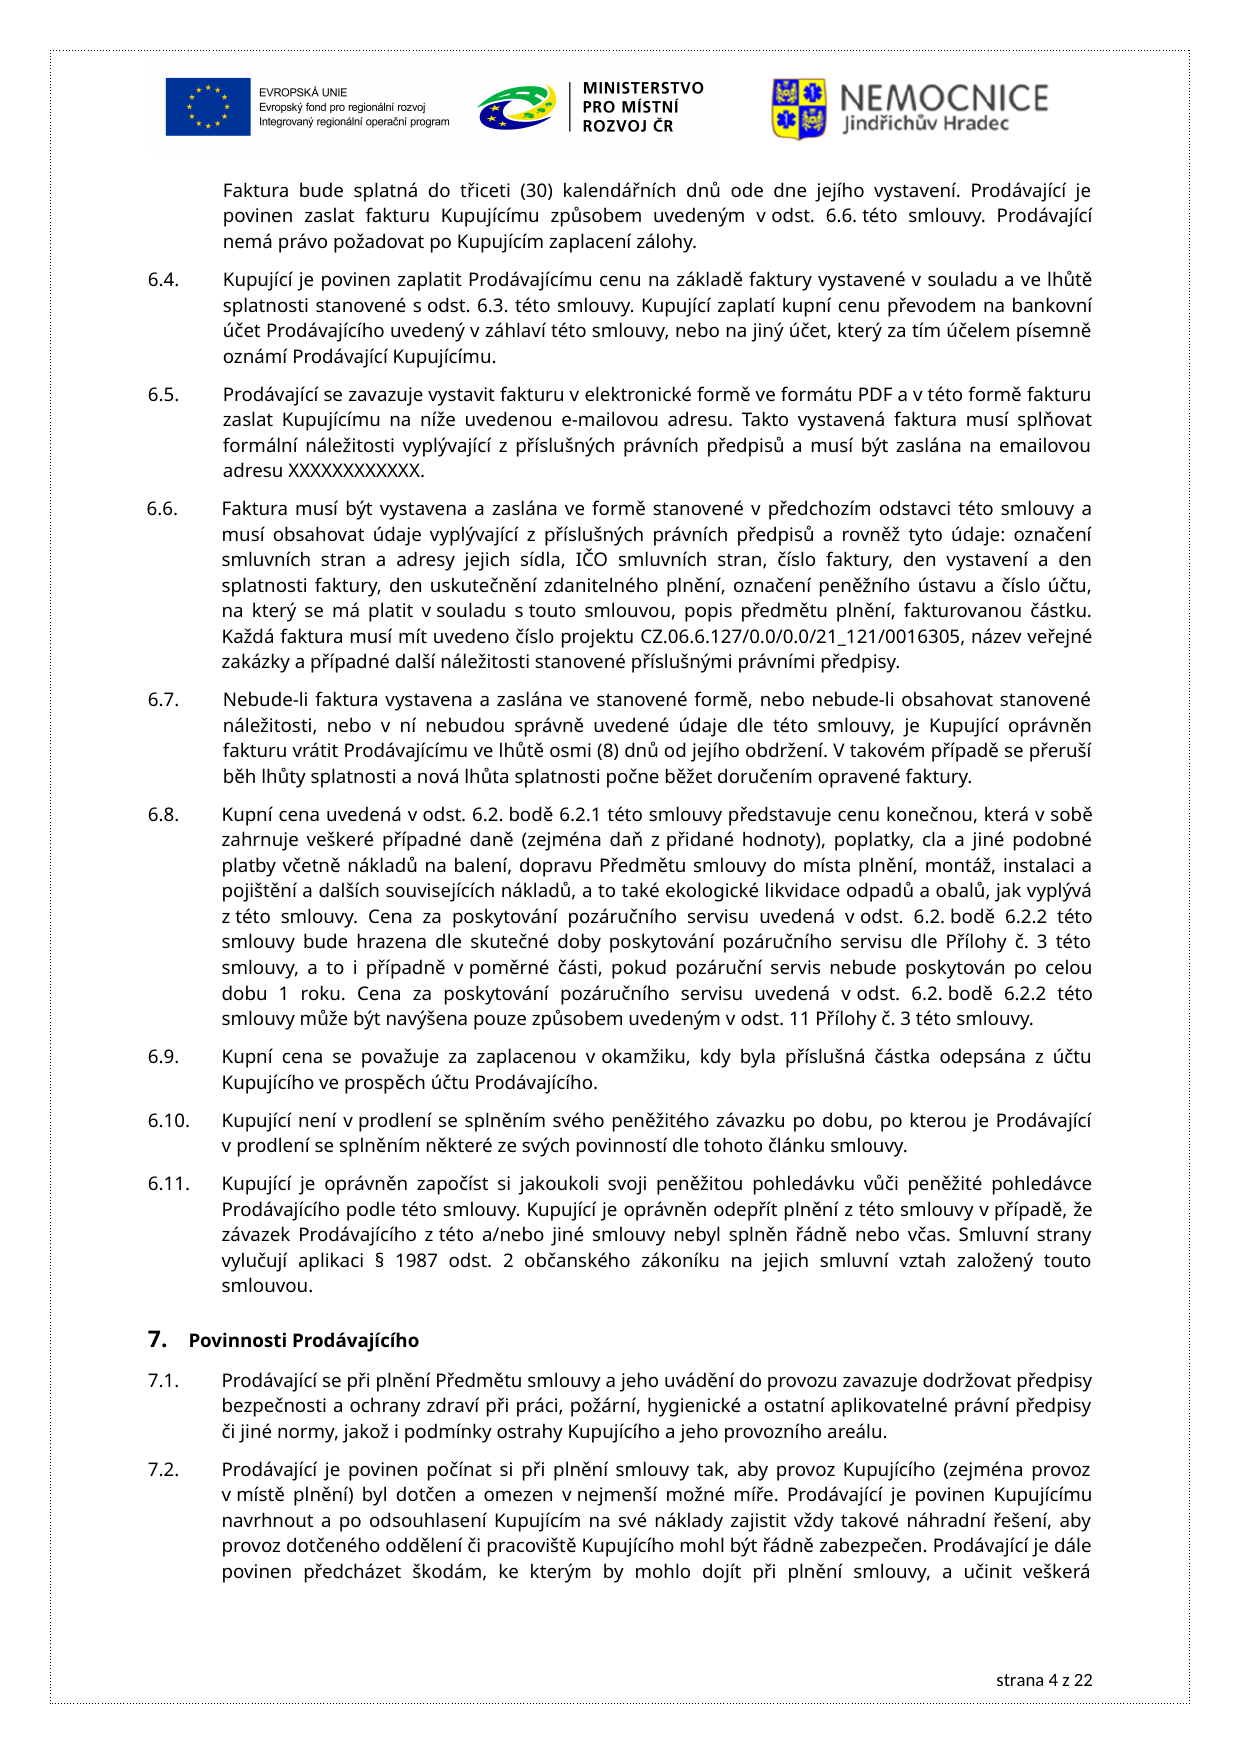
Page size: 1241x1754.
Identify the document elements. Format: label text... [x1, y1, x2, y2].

text Kupující není v prodlení se splněním svého peněžitého závazku po dobu, po kterou je Prodávající v prodlení se splněním některé ze svých povinností dle tohoto článku smlouvy. [148, 1107, 1093, 1158]
text Faktura musí být vystavena a zaslána ve formě stanovené v předchozím odstavci této smlouvy a musí obsahovat údaje vyplývající z příslušných právních předpisů a rovněž tyto údaje: označení smluvních stran a adresy jejich sídla, IČO smluvních stran, číslo faktury, den vystavení a den splatnosti faktury, den uskutečnění zdanitelného plnění, označení peněžního ústavu a číslo účtu, na který se má platit v souladu s touto smlouvou, popis předmětu plnění, fakturovanou částku. Každá faktura musí mít uvedeno číslo projektu CZ.06.6.127/0.0/0.0/21_121/0016305, název veřejné zakázky a případné další náležitosti stanovené příslušnými právními předpisy. [146, 496, 1093, 674]
text Nebude-li faktura vystavena a zaslána ve stanovené formě, nebo nebude-li obsahovat stanovené náležitosti, nebo v ní nebudou správně uvedené údaje dle této smlouvy, je Kupující oprávněn fakturu vrátit Prodávajícímu ve lhůtě osmi (8) dnů od jejího obdržení. V takovém případě se přeruší běh lhůty splatnosti a nová lhůta splatnosti počne běžet doručením opravené faktury. [148, 687, 1093, 789]
picture [748, 69, 1075, 149]
text Prodávající se při plnění Předmětu smlouvy a jeho uvádění do provozu zavazuje dodržovat předpisy bezpečnosti a ochrany zdraví při práci, požární, hygienické a ostatní aplikovatelné právní předpisy či jiné normy, jakož i podmínky ostrahy Kupujícího a jeho provozního areálu. [148, 1367, 1093, 1443]
list Povinnosti Prodávajícího [148, 1323, 1093, 1354]
text Kupující je povinen zaplatit Prodávajícímu cenu na základě faktury vystavené v souladu a ve lhůtě splatnosti stanovené s odst. 6.3. této smlouvy. Kupující zaplatí kupní cenu převodem na bankovní účet Prodávajícího uvedený v záhlaví této smlouvy, nebo na jiný účet, který za tím účelem písemně oznámí Prodávající Kupujícímu. [148, 266, 1093, 368]
picture [147, 59, 722, 155]
text Kupující je oprávněn započíst si jakoukoli svoji peněžitou pohledávku vůči peněžité pohledávce Prodávajícího podle této smlouvy. Kupující je oprávněn odepřít plnění z této smlouvy v případě, že závazek Prodávajícího z této a/nebo jiné smlouvy nebyl splněn řádně nebo včas. Smluvní strany vylučují aplikaci § 1987 odst. 2 občanského zákoníku na jejich smluvní vztah založený touto smlouvou. [148, 1171, 1093, 1298]
text Kupní cena uvedená v odst. 6.2. bodě 6.2.1 této smlouvy představuje cenu konečnou, která v sobě zahrnuje veškeré případné daně (zejména daň z přidané hodnoty), poplatky, cla a jiné podobné platby včetně nákladů na balení, dopravu Předmětu smlouvy do místa plnění, montáž, instalaci a pojištění a dalších souvisejících nákladů, a to také ekologické likvidace odpadů a obalů, jak vyplývá z této smlouvy. Cena za poskytování pozáručního servisu uvedená v odst. 6.2. bodě 6.2.2 této smlouvy bude hrazena dle skutečné doby poskytování pozáručního servisu dle Přílohy č. 3 této smlouvy, a to i případně v poměrné části, pokud pozáruční servis nebude poskytován po celou dobu 1 roku. Cena za poskytování pozáručního servisu uvedená v odst. 6.2. bodě 6.2.2 této smlouvy může být navýšena pouze způsobem uvedeným v odst. 11 Přílohy č. 3 této smlouvy. [148, 801, 1093, 1031]
text Kupní cena se považuje za zaplacenou v okamžiku, kdy byla příslušná částka odepsána z účtu Kupujícího ve prospěch účtu Prodávajícího. [148, 1043, 1093, 1094]
list Faktura bude splatná do třiceti (30) kalendářních dnů ode dne jejího vystavení. Prodávající je povinen zaslat fakturu Kupujícímu způsobem uvedeným v odst. 6.6. této smlouvy. Prodávající nemá právo požadovat po Kupujícím zaplacení zálohy. [223, 177, 1093, 254]
text Prodávající se zavazuje vystavit fakturu v elektronické formě ve formátu PDF a v této formě fakturu zaslat Kupujícímu na níže uvedenou e-mailovou adresu. Takto vystavená faktura musí splňovat formální náležitosti vyplývající z příslušných právních předpisů a musí být zaslána na emailovou adresu XXXXXXXXXXXX. [148, 381, 1093, 483]
